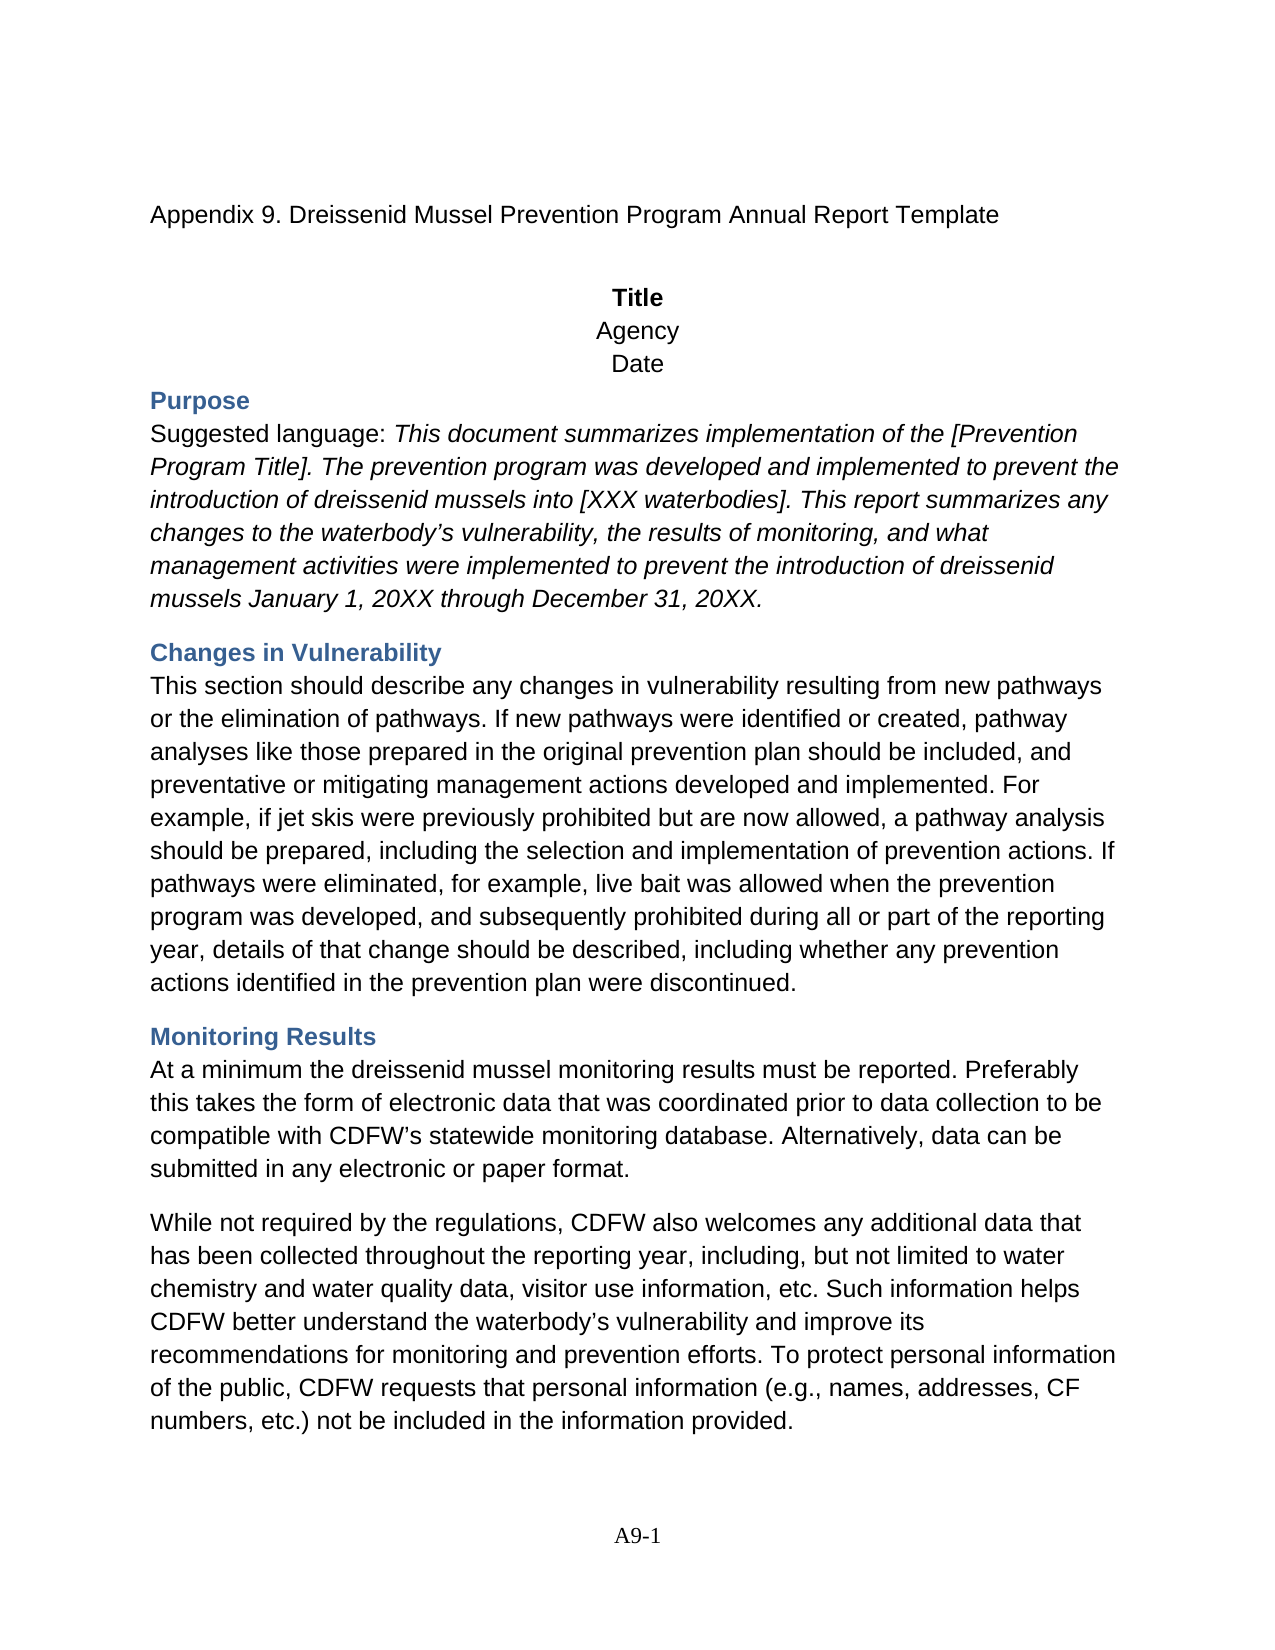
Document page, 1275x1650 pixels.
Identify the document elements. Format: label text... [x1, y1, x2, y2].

text At a minimum the dreissenid mussel monitoring results must be reported. Preferably this takes the form of electronic data that was coordinated prior to data collection to be compatible with CDFW’s statewide monitoring database. Alternatively, data can be submitted in any electronic or paper format. [150, 1055, 1125, 1183]
subtitle Monitoring Results [150, 1022, 1125, 1051]
subtitle Changes in Vulnerability [150, 638, 1125, 667]
subtitle Appendix 9. Dreissenid Mussel Prevention Program Annual Report Template [150, 200, 1125, 229]
text While not required by the regulations, CDFW also welcomes any additional data that has been collected throughout the reporting year, including, but not limited to water chemistry and water quality data, visitor use information, etc. Such information helps CDFW better understand the waterbody’s vulnerability and improve its recommendations for monitoring and prevention efforts. To protect personal information of the public, CDFW requests that personal information (e.g., names, addresses, CF numbers, etc.) not be included in the information provided. [150, 1208, 1125, 1435]
text This section should describe any changes in vulnerability resulting from new pathways or the elimination of pathways. If new pathways were identified or created, pathway analyses like those prepared in the original prevention plan should be included, and preventative or mitigating management actions developed and implemented. For example, if jet skis were previously prohibited but are now allowed, a pathway analysis should be prepared, including the selection and implementation of prevention actions. If pathways were eliminated, for example, live bait was allowed when the prevention program was developed, and subsequently prohibited during all or part of the reporting year, details of that change should be described, including whether any prevention actions identified in the prevention plan were discontinued. [150, 671, 1125, 997]
text Suggested language: This document summarizes implementation of the [Prevention Program Title]. The prevention program was developed and implemented to prevent the introduction of dreissenid mussels into [XXX waterbodies]. This report summarizes any changes to the waterbody’s vulnerability, the results of monitoring, and what management activities were implemented to prevent the introduction of dreissenid mussels January 1, 20XX through December 31, 20XX. [150, 419, 1125, 613]
subtitle Purpose [150, 386, 1125, 415]
text Title Agency Date [150, 283, 1125, 378]
